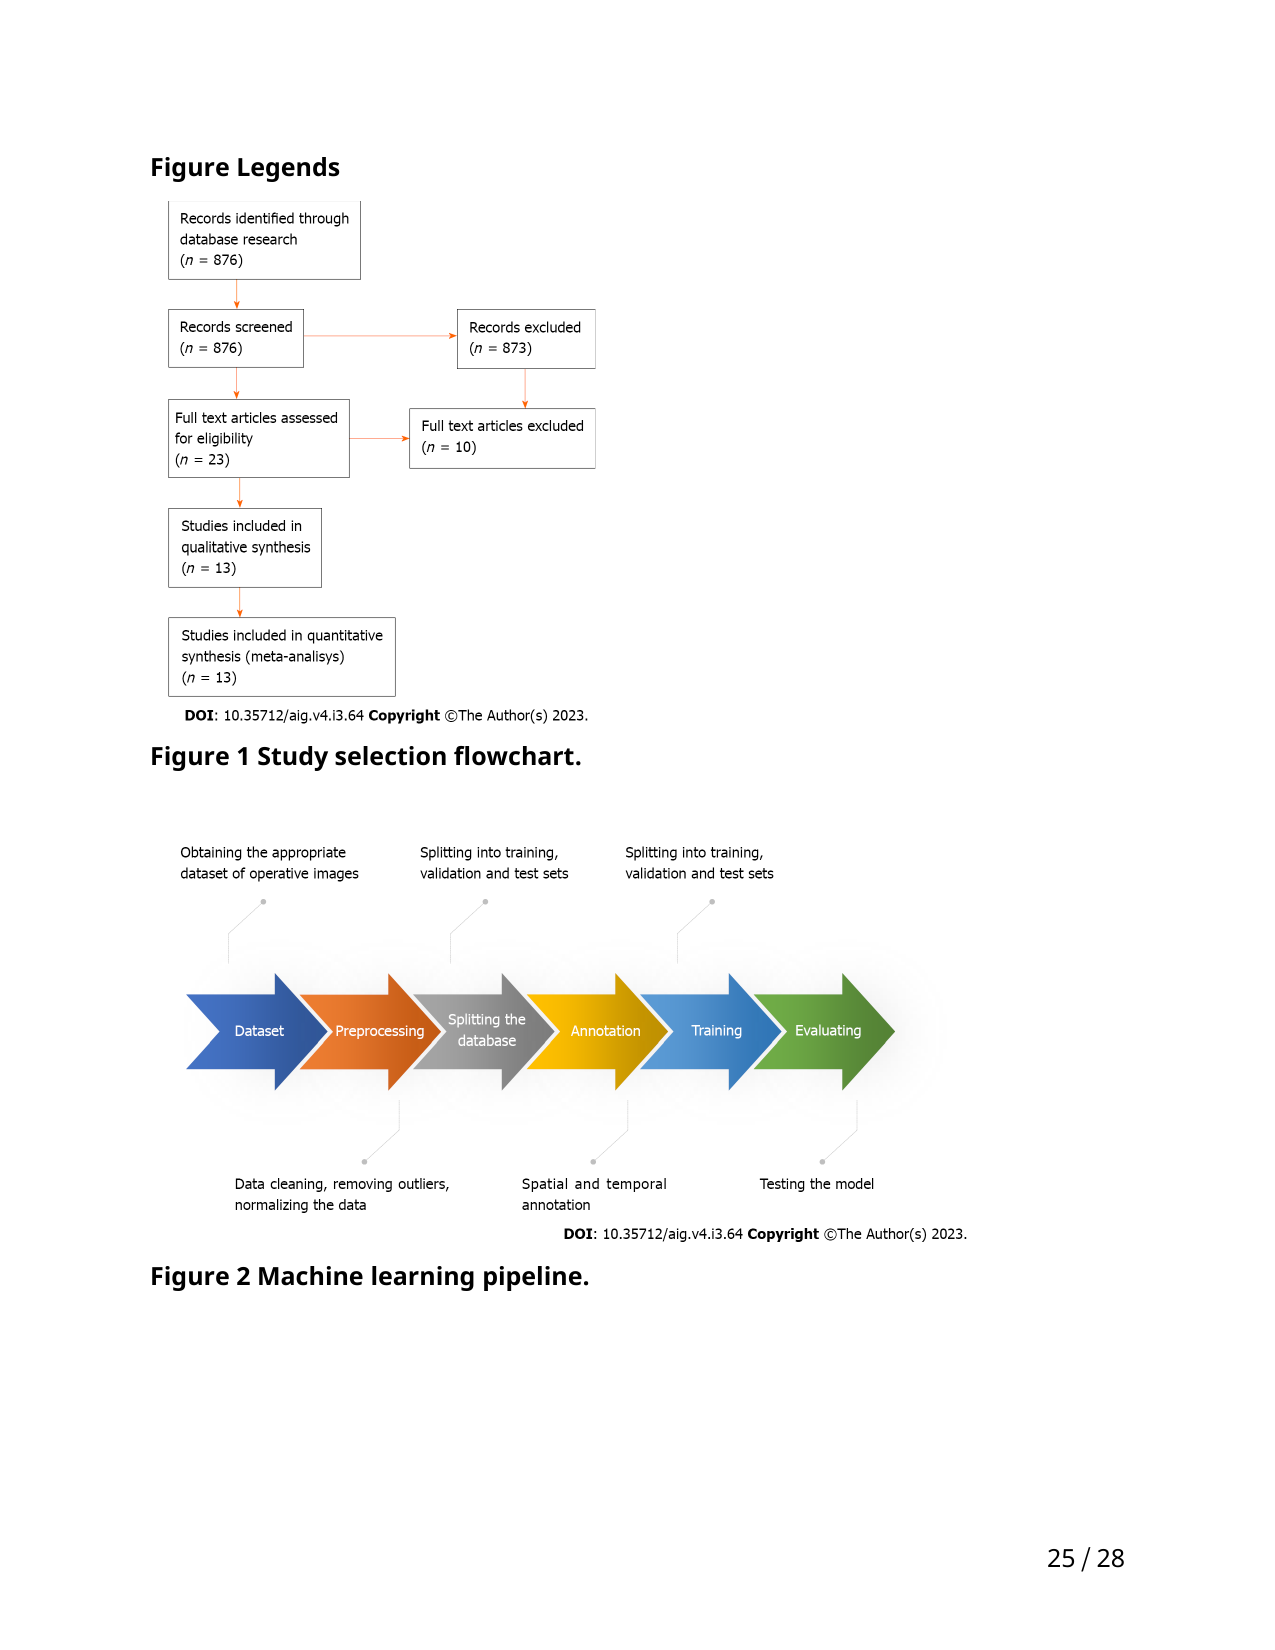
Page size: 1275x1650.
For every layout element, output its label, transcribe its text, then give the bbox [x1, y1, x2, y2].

picture [150, 840, 977, 1245]
text Figure Legends [150, 150, 1125, 184]
text Figure 2 Machine learning pipeline. [150, 1259, 1125, 1293]
text Figure 1 Study selection flowchart. [150, 739, 1125, 773]
picture [150, 201, 596, 725]
